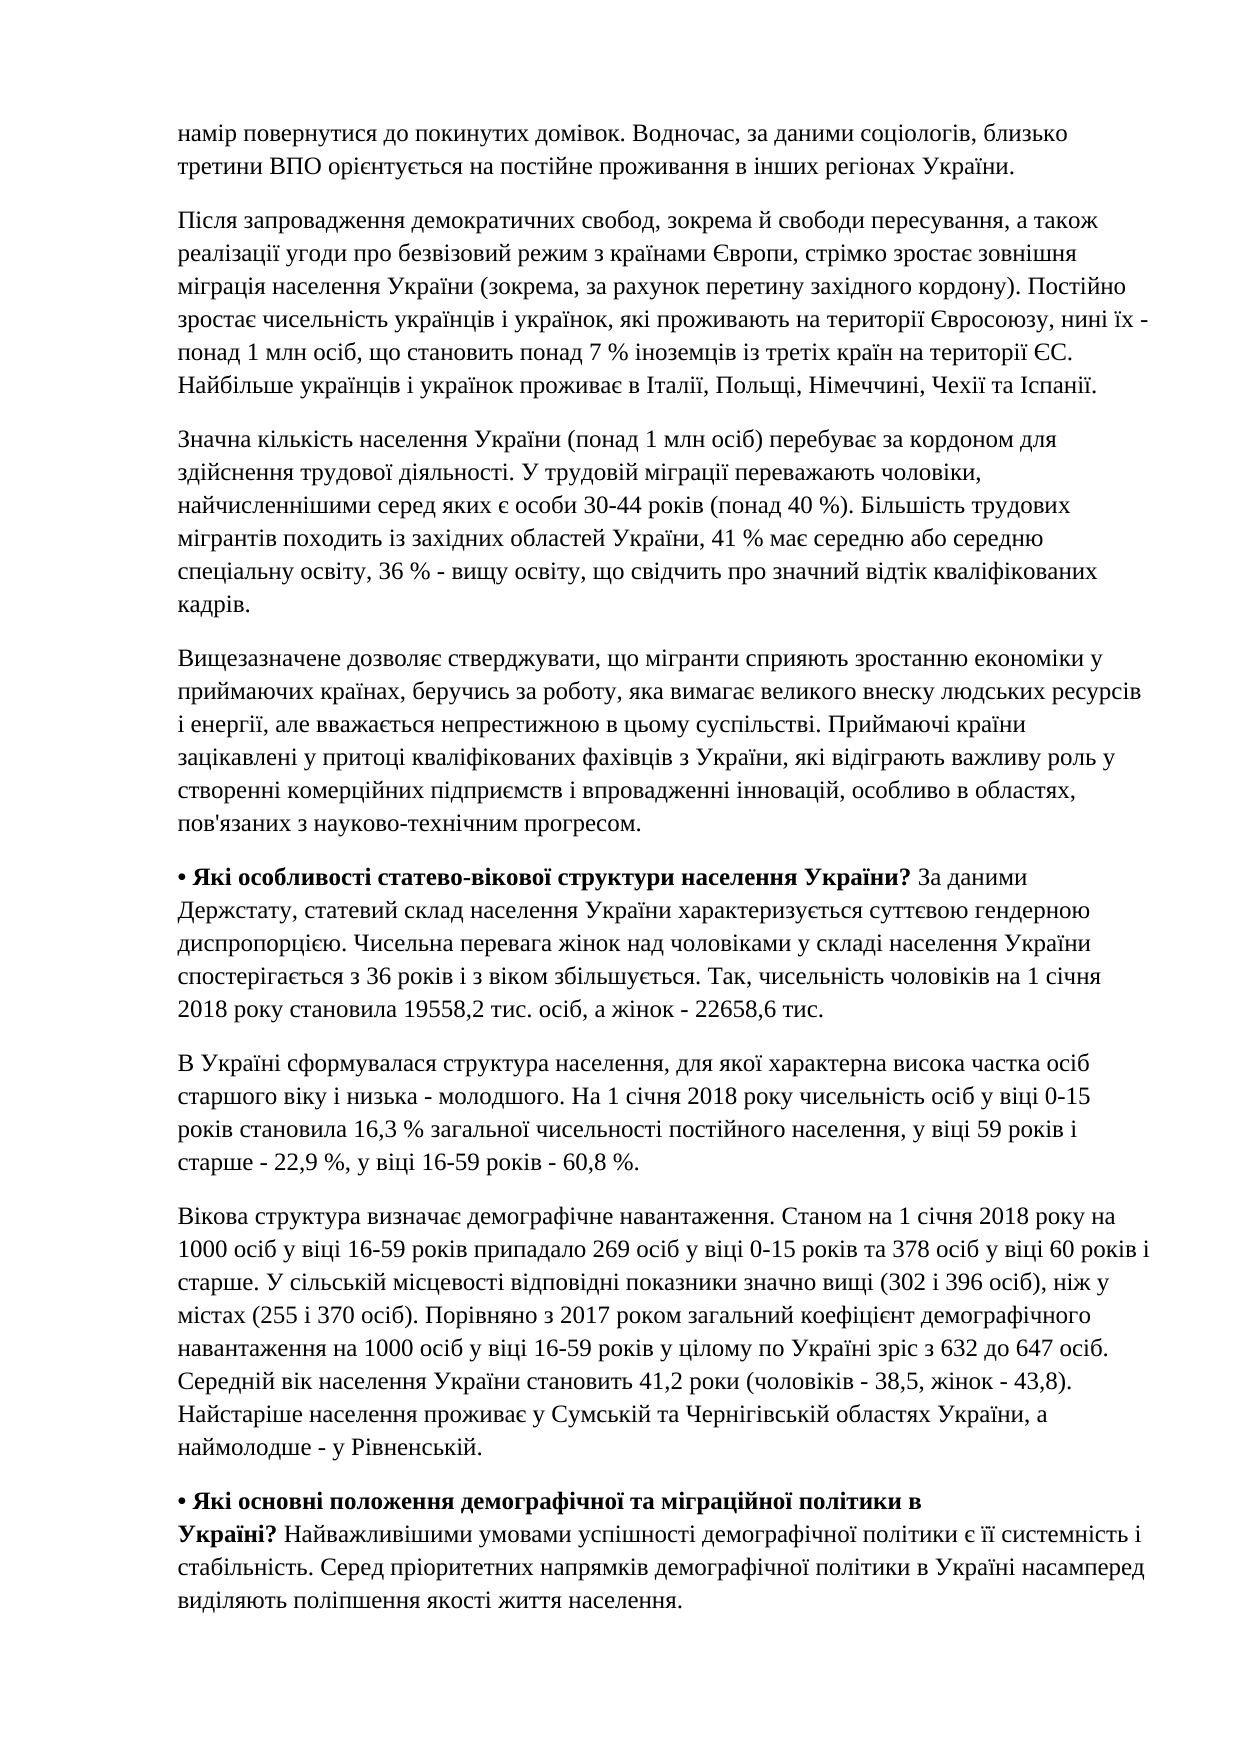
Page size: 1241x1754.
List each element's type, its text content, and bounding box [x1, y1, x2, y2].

text Вікова структура визначає демографічне навантаження. Станом на 1 січня 2018 року на 1000 осіб у віці 16-59 років припадало 269 осіб у віці 0-15 років та 378 осіб у віці 60 років і старше. У сільській місцевості відповідні показники значно вищі (302 і 396 осіб), ніж у містах (255 і 370 осіб). Порівняно з 2017 роком загальний коефіцієнт демографічного навантаження на 1000 осіб у віці 16-59 років у цілому по Україні зріс з 632 до 647 осіб. Середній вік населення України становить 41,2 роки (чоловіків - 38,5, жінок - 43,8). Найстаріше населення проживає у Сумській та Чернігівській областях України, а наймолодше - у Рівненській. [177, 1201, 1152, 1461]
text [177, 118, 1152, 180]
text • Які особливості статево-вікової структури населення України? За даними Держстату, статевий склад населення України характеризується суттєвою гендерною диспропорцією. Чисельна перевага жінок над чоловіками у складі населення України спостерігається з 36 років і з віком збільшується. Так, чисельність чоловіків на 1 січня 2018 року становила 19558,2 тис. осіб, а жінок - 22658,6 тис. [177, 862, 1152, 1023]
text В Україні сформувалася структура населення, для якої характерна висока частка осіб старшого віку і низька - молодшого. На 1 січня 2018 року чисельність осіб у віці 0-15 років становила 16,3 % загальної чисельності постійного населення, у віці 59 років і старше - 22,9 %, у віці 16-59 років - 60,8 %. [177, 1048, 1152, 1176]
text Вищезазначене дозволяє стверджувати, що мігранти сприяють зростанню економіки у приймаючих країнах, беручись за роботу, яка вимагає великого внеску людських ресурсів і енергії, але вважається непрестижною в цьому суспільстві. Приймаючі країни зацікавлені у притоці кваліфікованих фахівців з України, які відіграють важливу роль у створенні комерційних підприємств і впровадженні інновацій, особливо в областях, пов'язаних з науково-технічним прогресом. [177, 643, 1152, 837]
text • Які основні положення демографічної та міграційної політики в Україні? Найважливішими умовами успішності демографічної політики є її системність і стабільність. Серед пріоритетних напрямків демографічної політики в Україні насамперед виділяють поліпшення якості життя населення. [177, 1486, 1152, 1613]
text Після запровадження демократичних свобод, зокрема й свободи пересування, а також реалізації угоди про безвізовий режим з країнами Європи, стрімко зростає зовнішня міграція населення України (зокрема, за рахунок перетину західного кордону). Постійно зростає чисельність українців і українок, які проживають на території Євросоюзу, нині їх - понад 1 млн осіб, що становить понад 7 % іноземців із третіх країн на території ЄС. Найбільше українців і українок проживає в Італії, Польщі, Німеччині, Чехії та Іспанії. [177, 205, 1152, 399]
text Значна кількість населення України (понад 1 млн осіб) перебуває за кордоном для здійснення трудової діяльності. У трудовій міграції переважають чоловіки, найчисленнішими серед яких є особи 30-44 років (понад 40 %). Більшість трудових мігрантів походить із західних областей України, 41 % має середню або середню спеціальну освіту, 36 % - вищу освіту, що свідчить про значний відтік кваліфікованих кадрів. [177, 424, 1152, 618]
